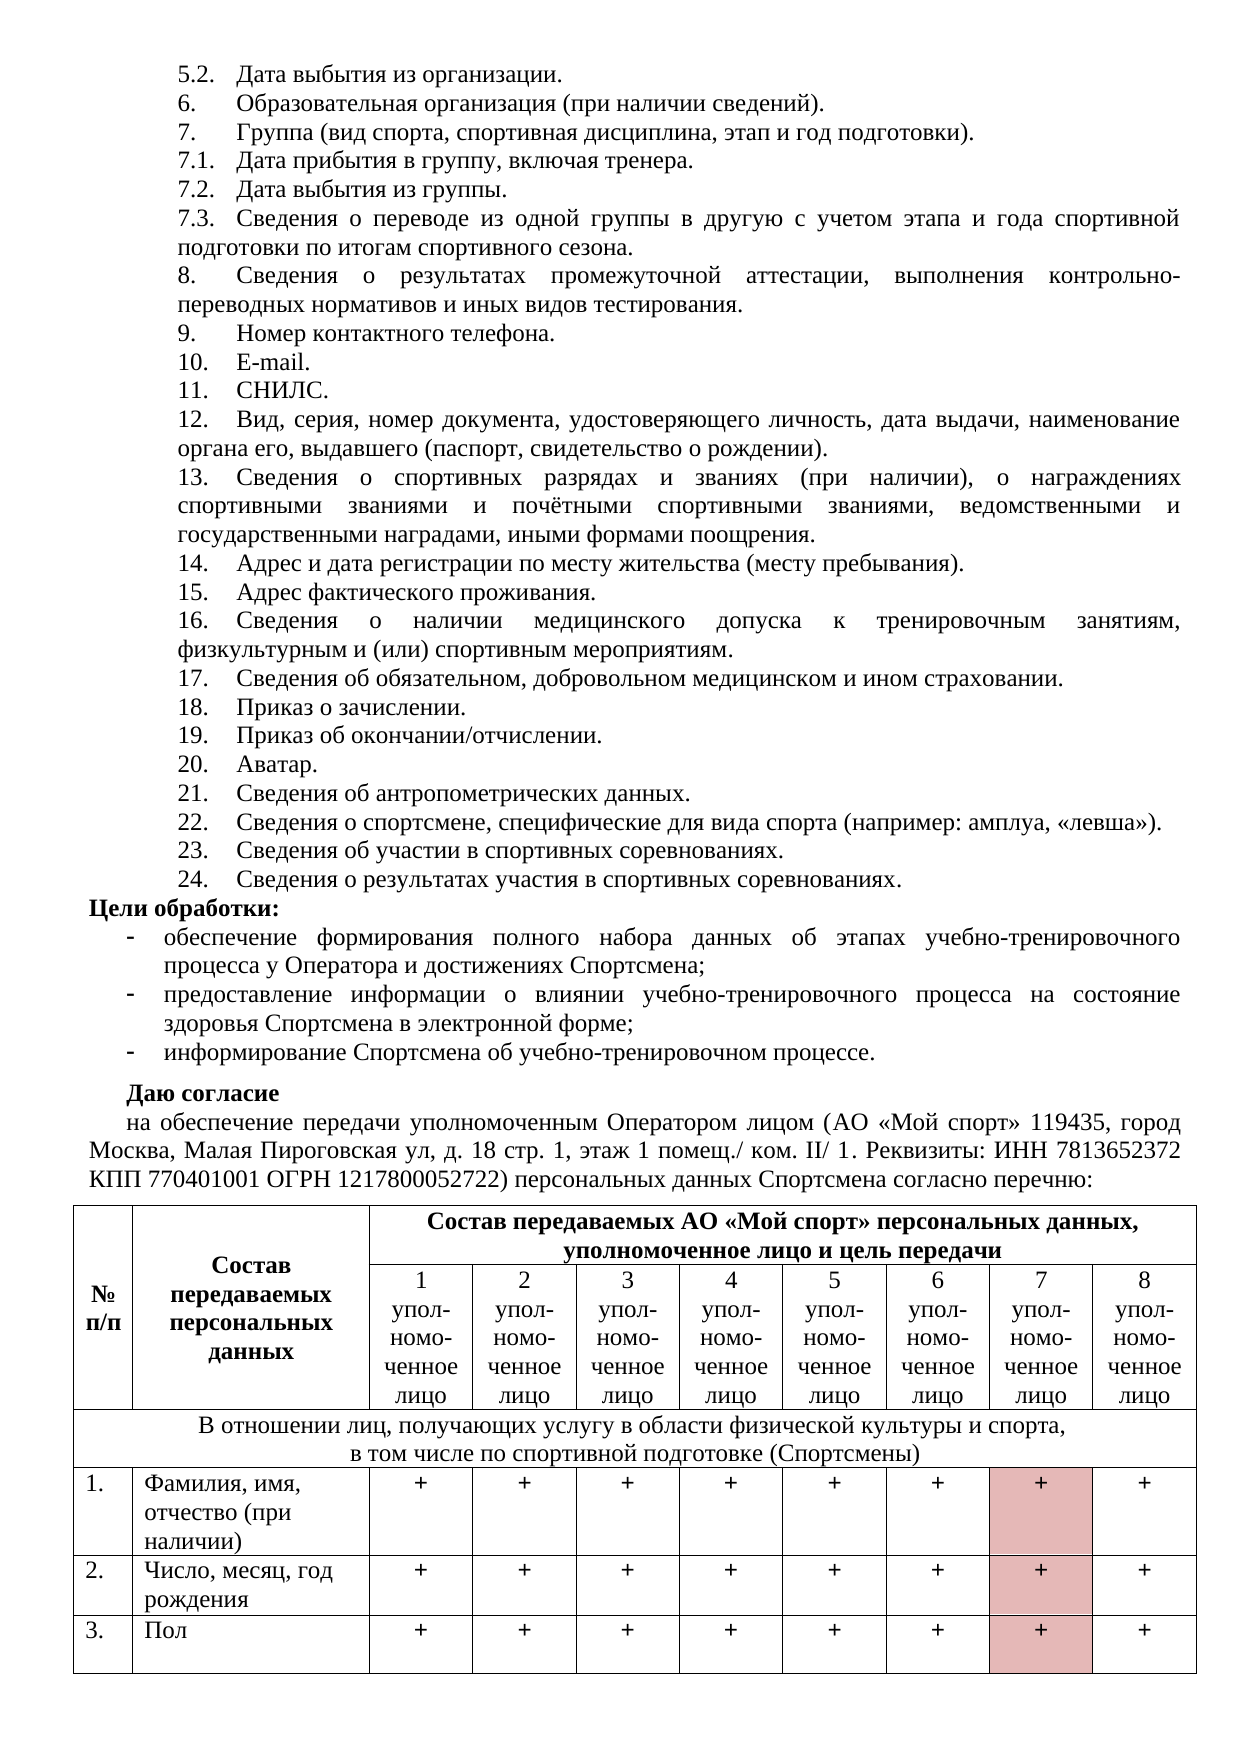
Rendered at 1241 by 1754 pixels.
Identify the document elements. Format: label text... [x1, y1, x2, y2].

table_cell [74, 1556, 132, 1614]
text на обеспечение передачи уполномоченным Оператором лицом (АО «Мой спорт» 119435, город Москва, Малая Пироговская ул, д. 18 стр. 1, этаж 1 помещ./ ком. II/ 1. Реквизиты: ИНН 7813652372 КПП 770401001 ОГРН 1217800052722) персональных данных Спортсмена согласно перечню: [89, 1107, 1181, 1193]
table_cell + [990, 1616, 1092, 1673]
list Приказ о зачислении. [177, 692, 1181, 720]
text 5.2. Дата выбытия из организации. [177, 59, 1181, 88]
table_cell Пол [133, 1616, 369, 1673]
table_cell [74, 1468, 132, 1554]
list информирование Спортсмена об учебно-тренировочном процессе. [126, 1037, 1181, 1065]
table_cell + [783, 1556, 886, 1614]
table_cell + [990, 1556, 1092, 1614]
list Сведения о переводе из одной группы в другую с учетом этапа и года спортивной подготовки по итогам спортивного сезона. [177, 203, 1181, 260]
table_cell + [577, 1616, 679, 1673]
list Номер контактного телефона. [177, 318, 1181, 347]
table_cell + [990, 1468, 1092, 1554]
table_cell Фамилия, имя, отчество (при наличии) [133, 1468, 369, 1554]
table_header Состав передаваемых персональных данных [133, 1206, 369, 1409]
list предоставление информации о влиянии учебно-тренировочного процесса на состояние здоровья Спортсмена в электронной форме; [126, 979, 1181, 1037]
table_cell + [680, 1556, 782, 1614]
list СНИЛС. [177, 375, 1181, 404]
table_cell + [370, 1556, 472, 1614]
list Вид, серия, номер документа, удостоверяющего личность, дата выдачи, наименование органа его, выдавшего (паспорт, свидетельство о рождении). [177, 404, 1181, 462]
table_cell + [370, 1616, 472, 1673]
table_cell + [783, 1616, 886, 1673]
list Дата выбытия из группы. [177, 174, 1181, 203]
table_cell + [887, 1468, 989, 1554]
table_cell + [680, 1468, 782, 1554]
table_header Состав передаваемых АО «Мой спорт» персональных данных, уполномоченное лицо и цель передачи [370, 1206, 1196, 1264]
table_cell + [1093, 1468, 1196, 1554]
table_cell + [370, 1468, 472, 1554]
list Сведения об участии в спортивных соревнованиях. [177, 835, 1181, 864]
table_cell 1 упол-номо-ченное лицо [370, 1265, 472, 1409]
list Дата прибытия в группу, включая тренера. [177, 145, 1181, 174]
list Адрес фактического проживания. [177, 577, 1181, 605]
table_cell [74, 1616, 132, 1673]
table_cell 3 упол-номо-ченное лицо [577, 1265, 679, 1409]
list Сведения об обязательном, добровольном медицинском и ином страховании. [177, 663, 1181, 692]
list Адрес и дата регистрации по месту жительства (месту пребывания). [177, 548, 1181, 577]
table_cell 7 упол-номо-ченное лицо [990, 1265, 1092, 1409]
table_cell Число, месяц, год рождения [133, 1556, 369, 1614]
text Цели обработки: [89, 893, 1181, 922]
list Сведения о результатах участия в спортивных соревнованиях. [177, 864, 1181, 893]
list Группа (вид спорта, спортивная дисциплина, этап и год подготовки). [177, 117, 1181, 145]
list обеспечение формирования полного набора данных об этапах учебно-тренировочного процесса у Оператора и достижениях Спортсмена; [126, 922, 1181, 979]
table_cell + [783, 1468, 886, 1554]
table_cell + [887, 1616, 989, 1673]
table_cell 6 упол-номо-ченное лицо [887, 1265, 989, 1409]
list Сведения о наличии медицинского допуска к тренировочным занятиям, физкультурным и (или) спортивным мероприятиям. [177, 605, 1181, 663]
list Приказ об окончании/отчислении. [177, 720, 1181, 749]
table_cell + [680, 1616, 782, 1673]
list Образовательная организация (при наличии сведений). [177, 88, 1181, 117]
table_cell + [577, 1556, 679, 1614]
list Аватар. [177, 749, 1181, 778]
table_cell + [577, 1468, 679, 1554]
list E-mail. [177, 347, 1181, 375]
table_cell 8 упол-номо-ченное лицо [1093, 1265, 1196, 1409]
table_cell 5 упол-номо-ченное лицо [783, 1265, 886, 1409]
table_cell + [887, 1556, 989, 1614]
table_cell + [1093, 1616, 1196, 1673]
table_cell 2 упол-номо-ченное лицо [473, 1265, 576, 1409]
list Сведения о результатах промежуточной аттестации, выполнения контрольно-переводных нормативов и иных видов тестирования. [177, 260, 1181, 318]
table_cell + [473, 1556, 576, 1614]
text Даю согласие [89, 1078, 1181, 1107]
table_header № п/п [74, 1206, 132, 1409]
table_cell + [473, 1616, 576, 1673]
list Сведения об антропометрических данных. [177, 778, 1181, 807]
table_cell + [473, 1468, 576, 1554]
table_cell 4 упол-номо-ченное лицо [680, 1265, 782, 1409]
list Сведения о спортивных разрядах и званиях (при наличии), о награждениях спортивными званиями и почётными спортивными званиями, ведомственными и государственными наградами, иными формами поощрения. [177, 462, 1181, 548]
table_cell + [1093, 1556, 1196, 1614]
list Сведения о спортсмене, специфические для вида спорта (например: амплуа, «левша»). [177, 807, 1181, 835]
table_cell В отношении лиц, получающих услугу в области физической культуры и спорта, в том числе по спортивной подготовке (Спортсмены) [74, 1410, 1196, 1467]
